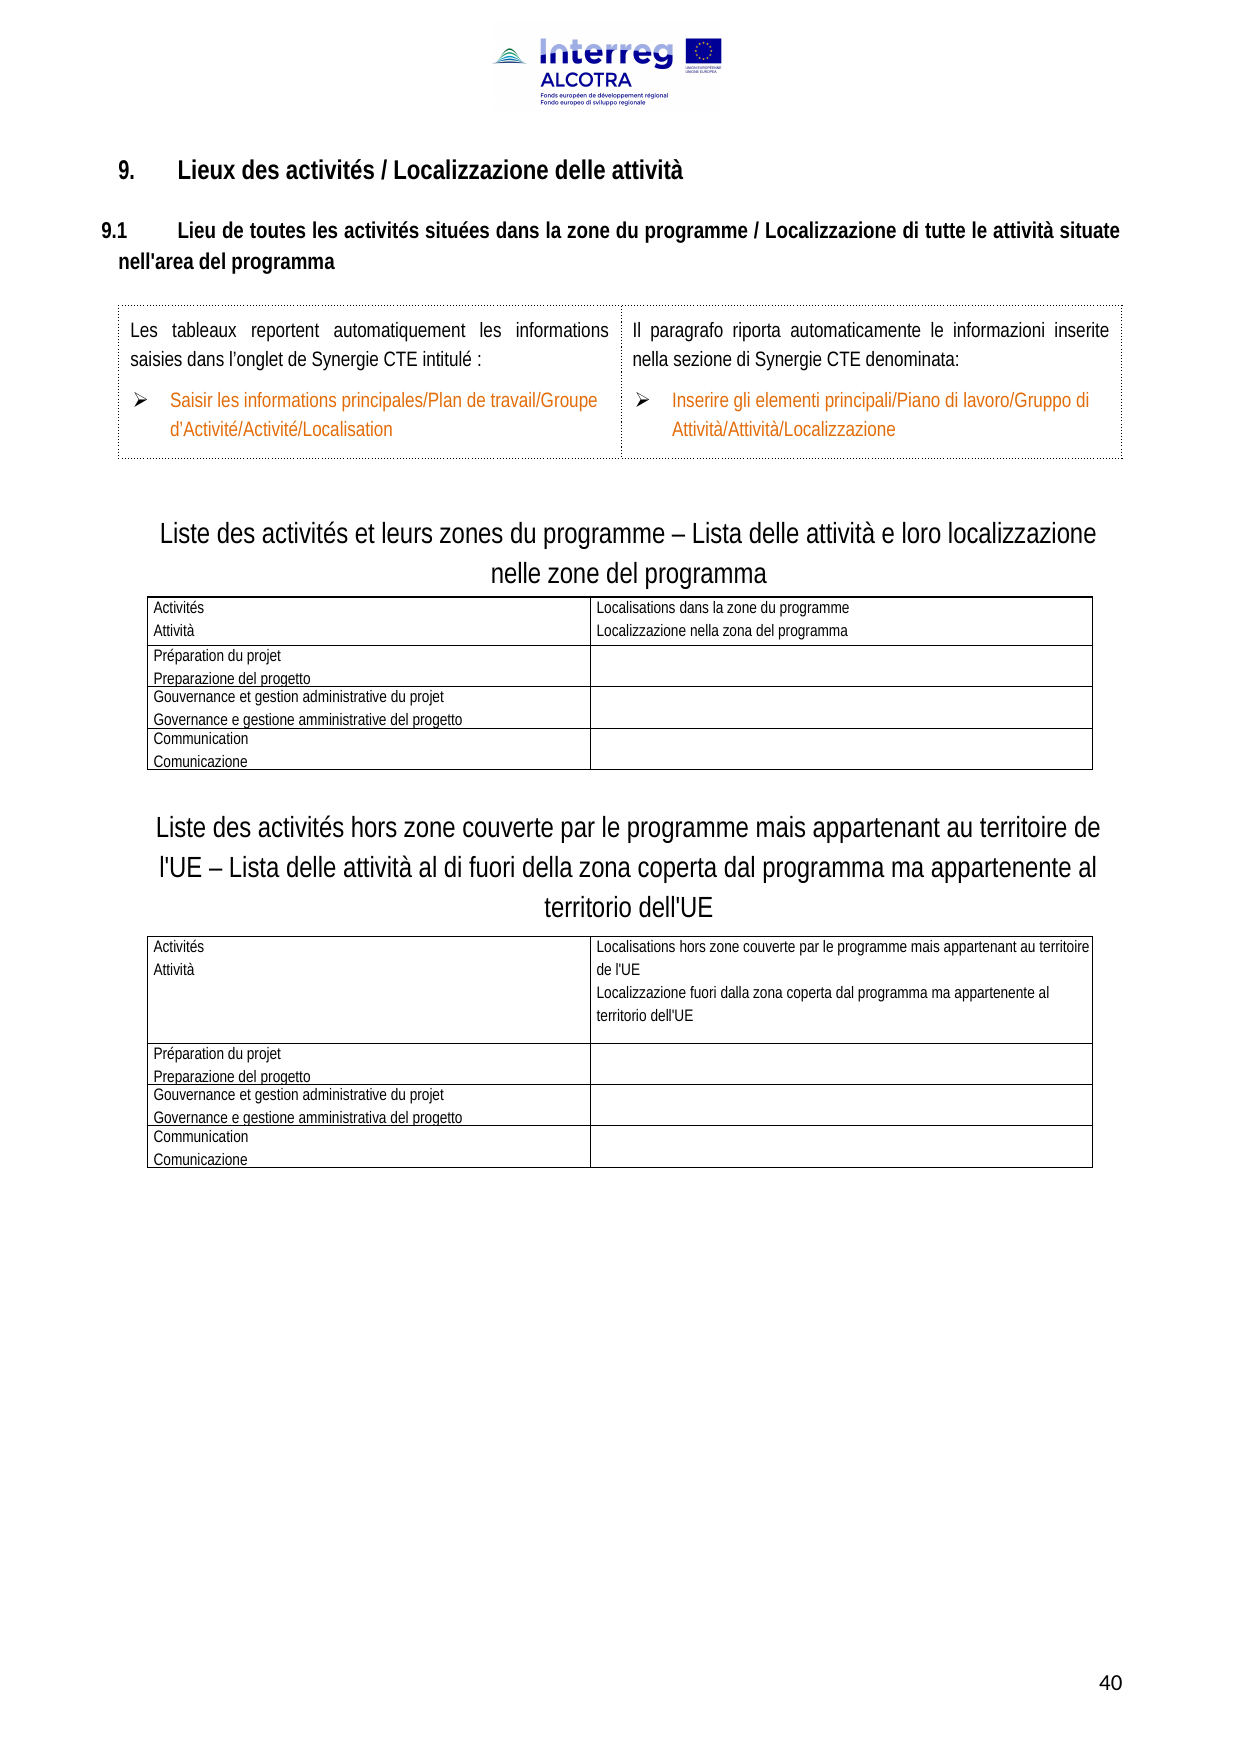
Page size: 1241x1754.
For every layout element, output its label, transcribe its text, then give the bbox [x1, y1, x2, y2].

table_cell Gouvernance et gestion administrative du projet Governance e gestione amministrativa del progetto [148, 1085, 590, 1125]
table_cell [591, 687, 1092, 727]
table_header Localisations dans la zone du programme Localizzazione nella zona del programma [591, 598, 1092, 645]
text Liste des activités et leurs zones du programme – Lista delle attività e loro localizzazione nelle zone del programma [136, 516, 1122, 590]
table_header Activités Attività [148, 598, 590, 645]
picture [491, 20, 724, 114]
table_header Localisations hors zone couverte par le programme mais appartenant au territoire de l'UE Localizzazione fuori dalla zona coperta dal programma ma appartenente al territorio dell'UE [591, 937, 1092, 1043]
table_cell Préparation du projet Preparazione del progetto [148, 1044, 590, 1084]
subtitle Lieu de toutes les activités situées dans la zone du programme / Localizzazione di tutte le attività situate nell'area del programma [101, 217, 1122, 274]
table_cell Préparation du projet Preparazione del progetto [148, 646, 590, 686]
table_cell Communication Comunicazione [148, 1126, 590, 1167]
table_cell [591, 1085, 1092, 1125]
table_header Les tableaux reportent automatiquement les informations saisies dans l’onglet de Synergie CTE intitulé : Saisir les informations principales/Plan de travail/Groupe d’Activité/Activité/Localisation [119, 305, 621, 458]
text Liste des activités hors zone couverte par le programme mais appartenant au territoire de l'UE – Lista delle attività al di fuori della zona coperta dal programma ma appartenente al territorio dell'UE [136, 810, 1122, 924]
table_cell [591, 1044, 1092, 1084]
subtitle Lieux des activités / Localizzazione delle attività [118, 154, 1122, 185]
table_cell [591, 729, 1092, 769]
table_cell [591, 646, 1092, 686]
table_cell Gouvernance et gestion administrative du projet Governance e gestione amministrative del progetto [148, 687, 590, 727]
table_header Activités Attività [148, 937, 590, 1043]
table_cell [591, 1126, 1092, 1167]
table_cell Communication Comunicazione [148, 729, 590, 769]
table_header Il paragrafo riporta automaticamente le informazioni inserite nella sezione di Synergie CTE denominata: Inserire gli elementi principali/Piano di lavoro/Gruppo di Attività/Attività/Localizzazione [621, 305, 1121, 458]
